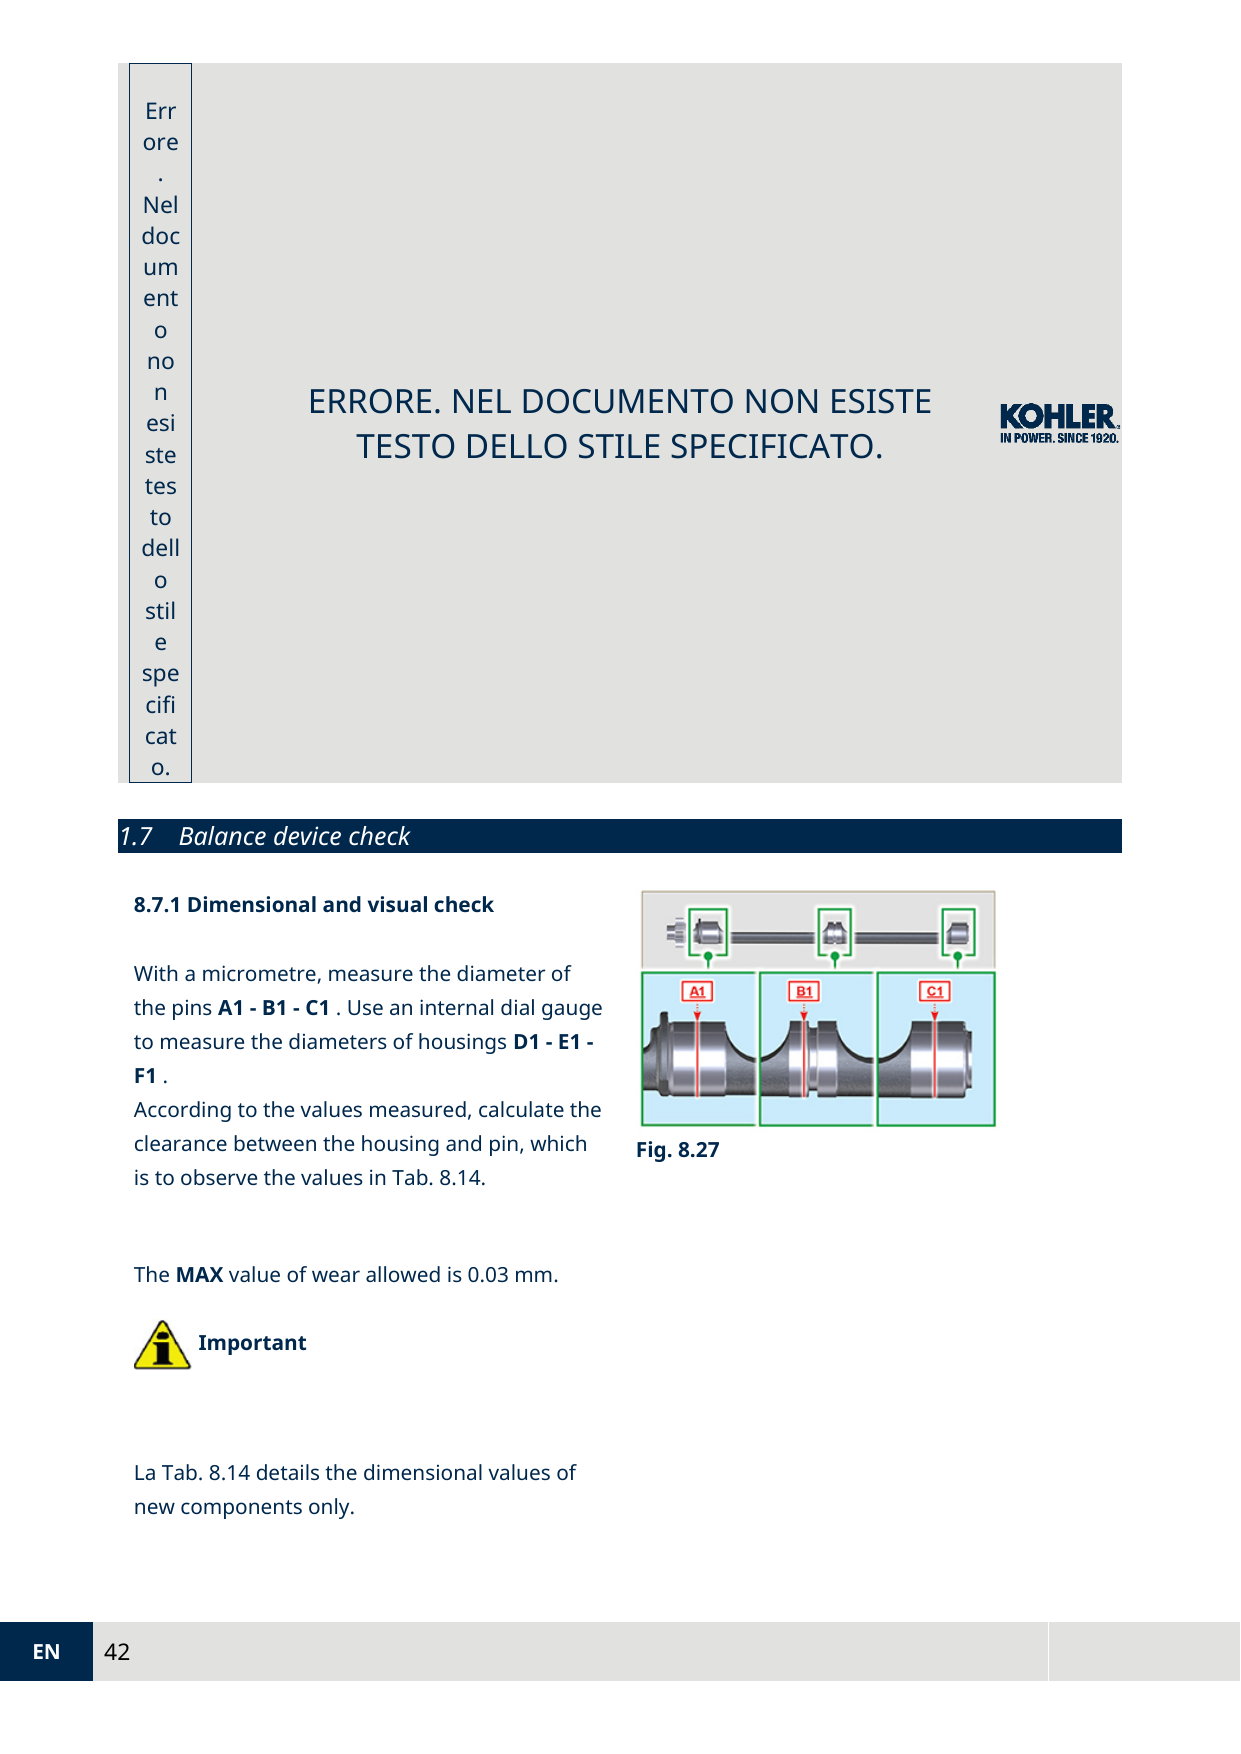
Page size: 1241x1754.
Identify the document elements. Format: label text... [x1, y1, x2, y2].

subtitle Balance device check [118, 819, 1122, 853]
picture [133, 1318, 193, 1370]
table_header Fig. 8.27 [620, 872, 1122, 1571]
picture [1000, 403, 1121, 443]
picture [635, 887, 1002, 1133]
table_header 8.7.1 Dimensional and visual check With a micrometre, measure the diameter of the pins A1 - B1 - C1 . Use an internal dial gauge to measure the diameters of housings D1 - E1 - F1 . According to the values measured, calculate the clearance between the housing and pin, which is to observe the values in Tab. 8.14. The MAX value of wear allowed is 0.03 mm. Important La Tab. 8.14 details the dimensional values of new components only. [118, 872, 620, 1571]
